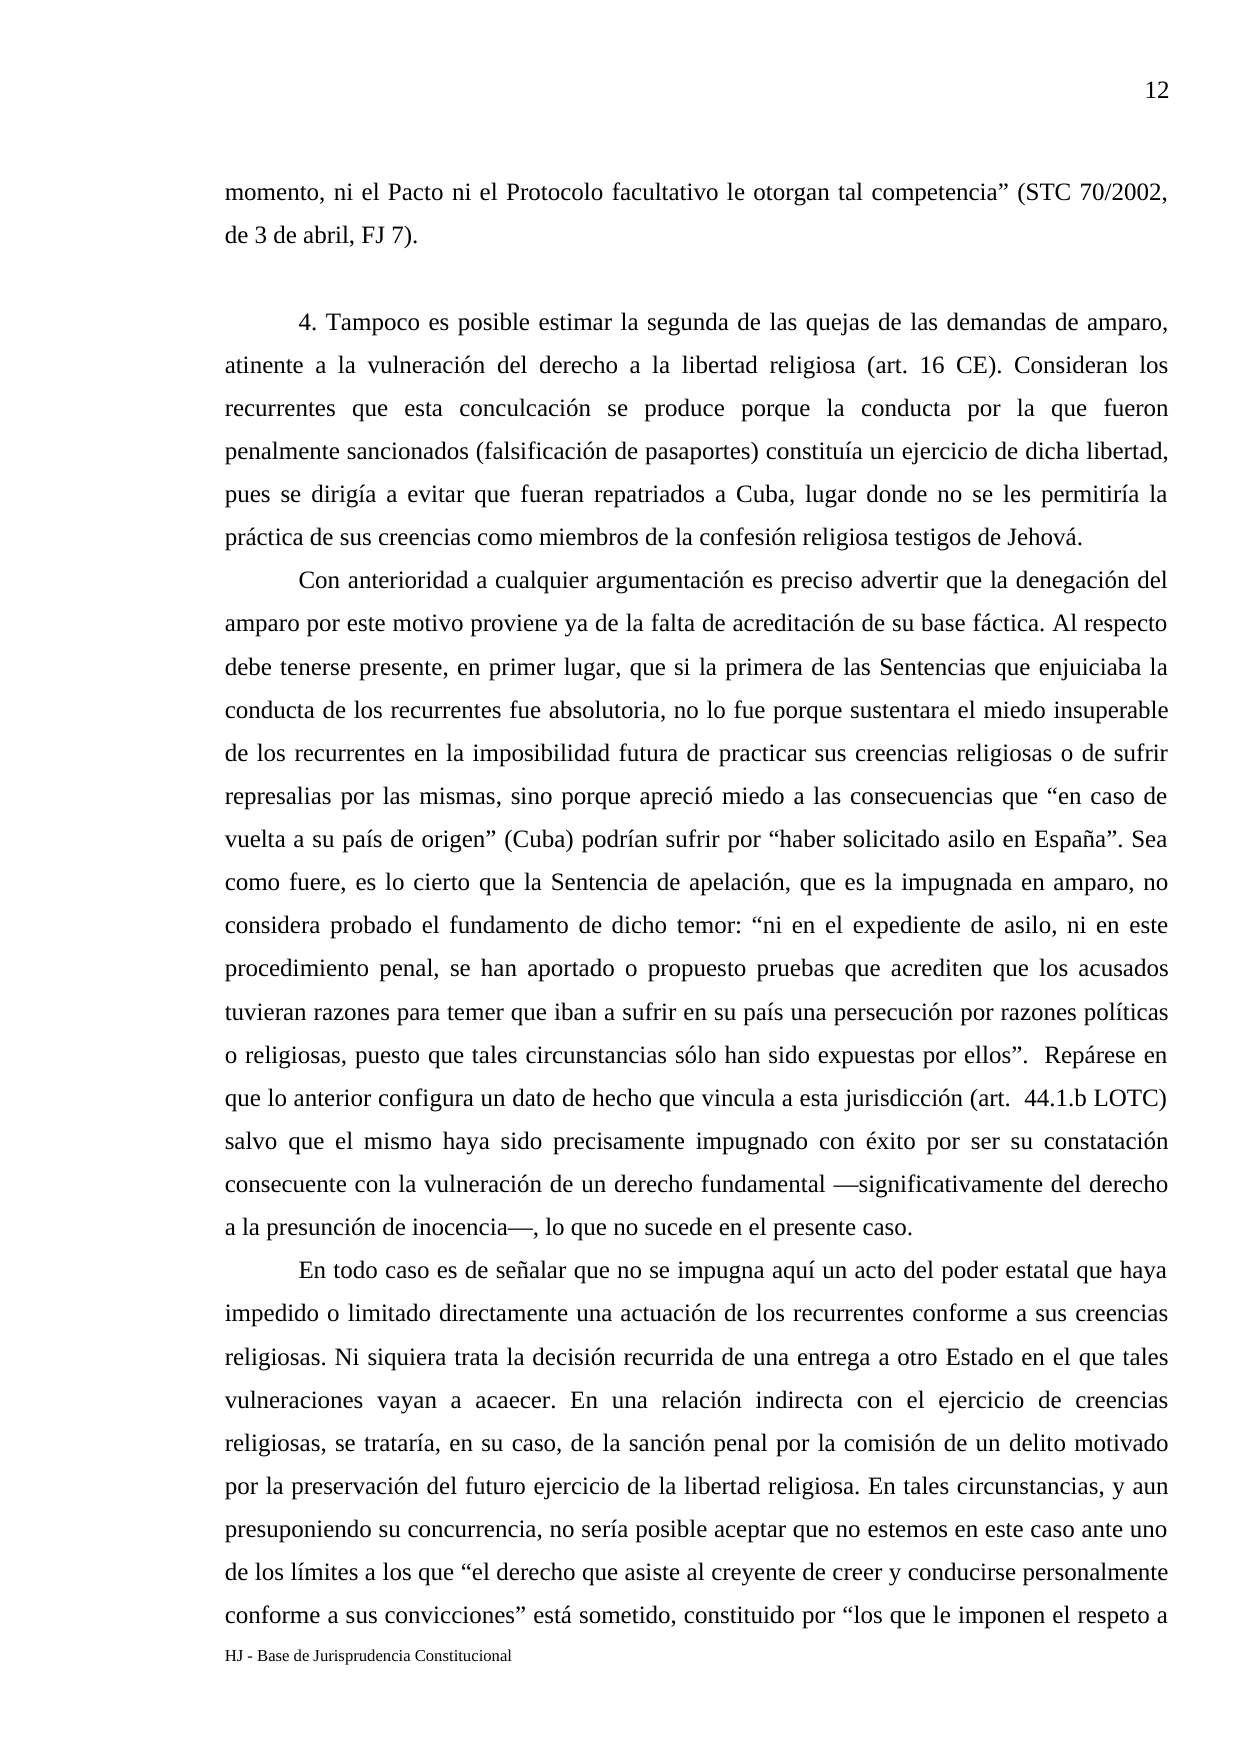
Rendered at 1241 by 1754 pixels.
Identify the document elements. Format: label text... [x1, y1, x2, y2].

text 4. Tampoco es posible estimar la segunda de las quejas de las demandas de amparo, atinente a la vulneración del derecho a la libertad religiosa (art. 16 CE). Consideran los recurrentes que esta conculcación se produce porque la conducta por la que fueron penalmente sancionados (falsificación de pasaportes) constituía un ejercicio de dicha libertad, pues se dirigía a evitar que fueran repatriados a Cuba, lugar donde no se les permitiría la práctica de sus creencias como miembros de la confesión religiosa testigos de Jehová. [224, 307, 1169, 551]
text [224, 1255, 1169, 1629]
text Con anterioridad a cualquier argumentación es preciso advertir que la denegación del amparo por este motivo proviene ya de la falta de acreditación de su base fáctica. Al respecto debe tenerse presente, en primer lugar, que si la primera de las Sentencias que enjuiciaba la conducta de los recurrentes fue absolutoria, no lo fue porque sustentara el miedo insuperable de los recurrentes en la imposibilidad futura de practicar sus creencias religiosas o de sufrir represalias por las mismas, sino porque apreció miedo a las consecuencias que “en caso de vuelta a su país de origen” (Cuba) podrían sufrir por “haber solicitado asilo en España”. Sea como fuere, es lo cierto que la Sentencia de apelación, que es la impugnada en amparo, no considera probado el fundamento de dicho temor: “ni en el expediente de asilo, ni en este procedimiento penal, se han aportado o propuesto pruebas que acrediten que los acusados tuvieran razones para temer que iban a sufrir en su país una persecución por razones políticas o religiosas, puesto que tales circunstancias sólo han sido expuestas por ellos”. Repárese en que lo anterior configura un dato de hecho que vincula a esta jurisdicción (art. 44.1.b LOTC) salvo que el mismo haya sido precisamente impugnado con éxito por ser su constatación consecuente con la vulneración de un derecho fundamental —significativamente del derecho a la presunción de inocencia—, lo que no sucede en el presente caso. [224, 565, 1169, 1241]
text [224, 177, 1169, 249]
